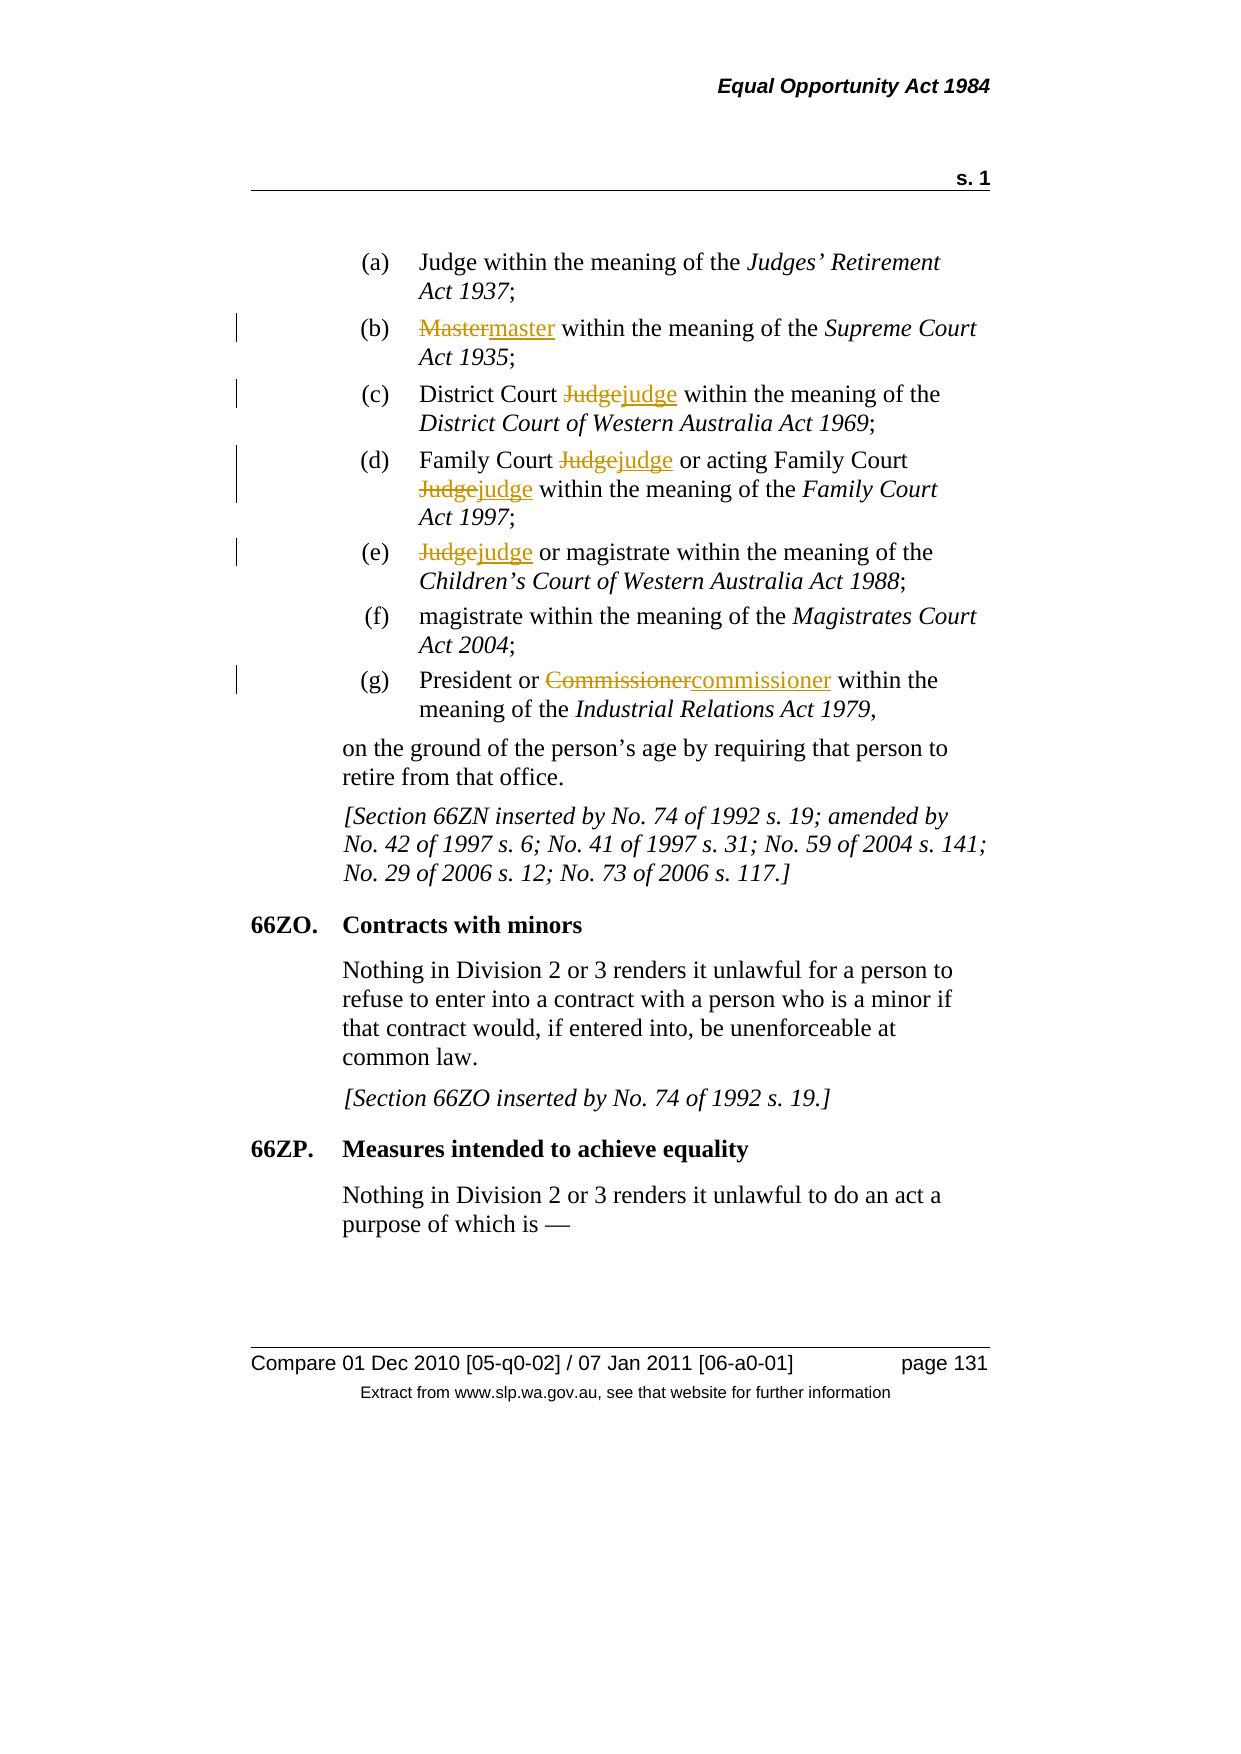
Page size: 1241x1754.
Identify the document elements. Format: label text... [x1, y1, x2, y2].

text on the ground of the person’s age by requiring that person to retire from that office. [251, 733, 990, 790]
text [Section 66ZO inserted by No. 74 of 1992 s. 19.] [251, 1083, 990, 1112]
text (g) President or within the meaning of the Industrial Relations Act 1979, [251, 665, 990, 722]
text (d) Family Court or acting Family Court within the meaning of the Family Court Act 1997; [251, 445, 990, 531]
text [Section 66ZN inserted by No. 74 of 1992 s. 19; amended by No. 42 of 1997 s. 6; No. 41 of 1997 s. 31; No. 59 of 2004 s. 141; No. 29 of 2006 s. 12; No. 73 of 2006 s. 117.] [251, 801, 990, 887]
text (e) or magistrate within the meaning of the Children’s Court of Western Australia Act 1988; [251, 537, 990, 595]
text Nothing in Division 2 or 3 renders it unlawful for a person to refuse to enter into a contract with a person who is a minor if that contract would, if entered into, be unenforceable at common law. [251, 955, 990, 1070]
text (f) magistrate within the meaning of the Magistrates Court Act 2004; [251, 601, 990, 659]
subtitle 66ZP. Measures intended to achieve equality [251, 1134, 990, 1163]
text (c) District Court within the meaning of the District Court of Western Australia Act 1969; [251, 379, 990, 437]
text Nothing in Division 2 or 3 renders it unlawful to do an act a purpose of which is — [251, 1180, 990, 1237]
subtitle 66ZO. Contracts with minors [251, 910, 990, 939]
text (b) within the meaning of the Supreme Court Act 1935; [251, 313, 990, 371]
text (a) Judge within the meaning of the Judges’ Retirement Act 1937; [251, 247, 990, 305]
